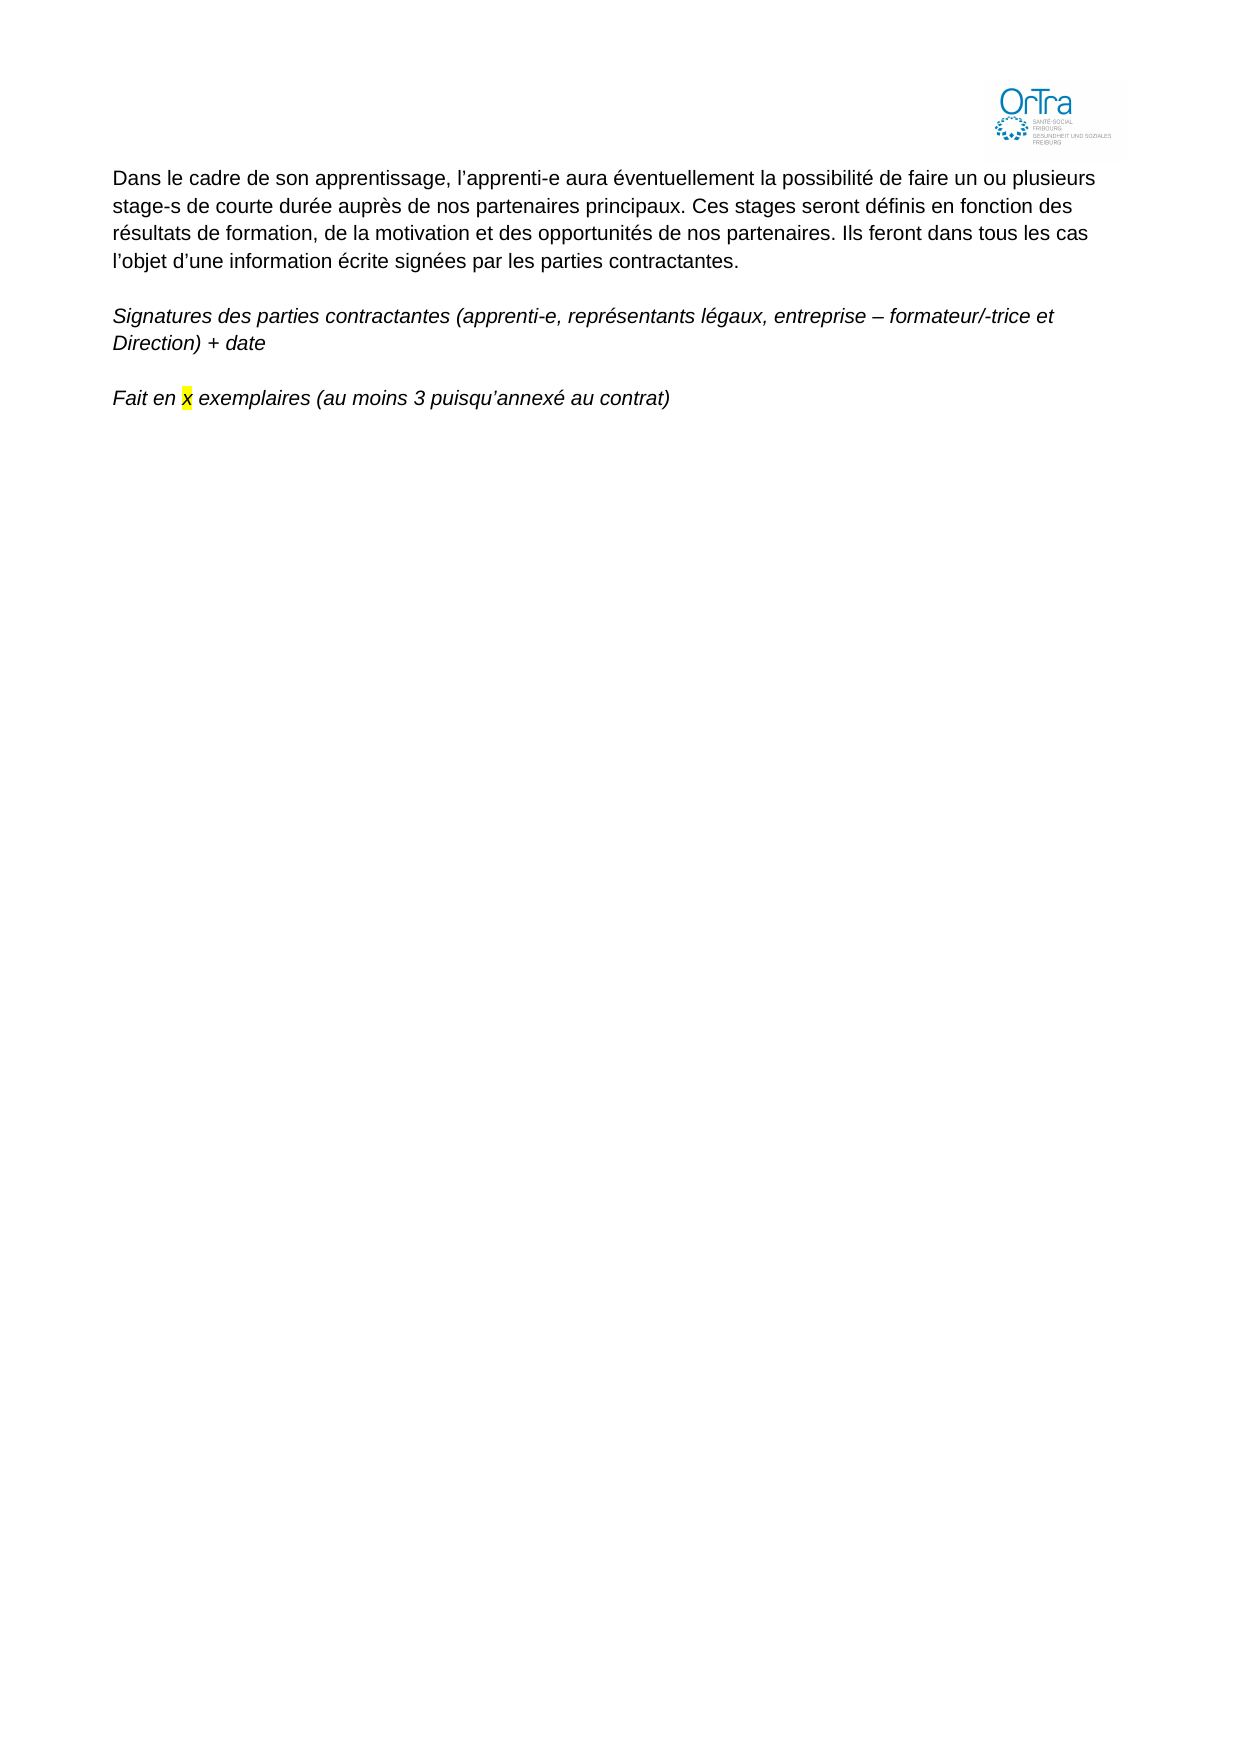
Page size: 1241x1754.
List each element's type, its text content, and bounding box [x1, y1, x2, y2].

text Fait en x exemplaires (au moins 3 puisqu’annexé au contrat) [192, 386, 1128, 410]
picture [983, 78, 1127, 150]
text Signatures des parties contractantes (apprenti-e, représentants légaux, entreprise – formateur/-trice et Direction) + date [112, 304, 1128, 355]
text Dans le cadre de son apprentissage, l’apprenti-e aura éventuellement la possibilité de faire un ou plusieurs stage-s de courte durée auprès de nos partenaires principaux. Ces stages seront définis en fonction des résultats de formation, de la motivation et des opportunités de nos partenaires. Ils feront dans tous les cas l’objet d’une information écrite signées par les parties contractantes. [112, 150, 1128, 273]
